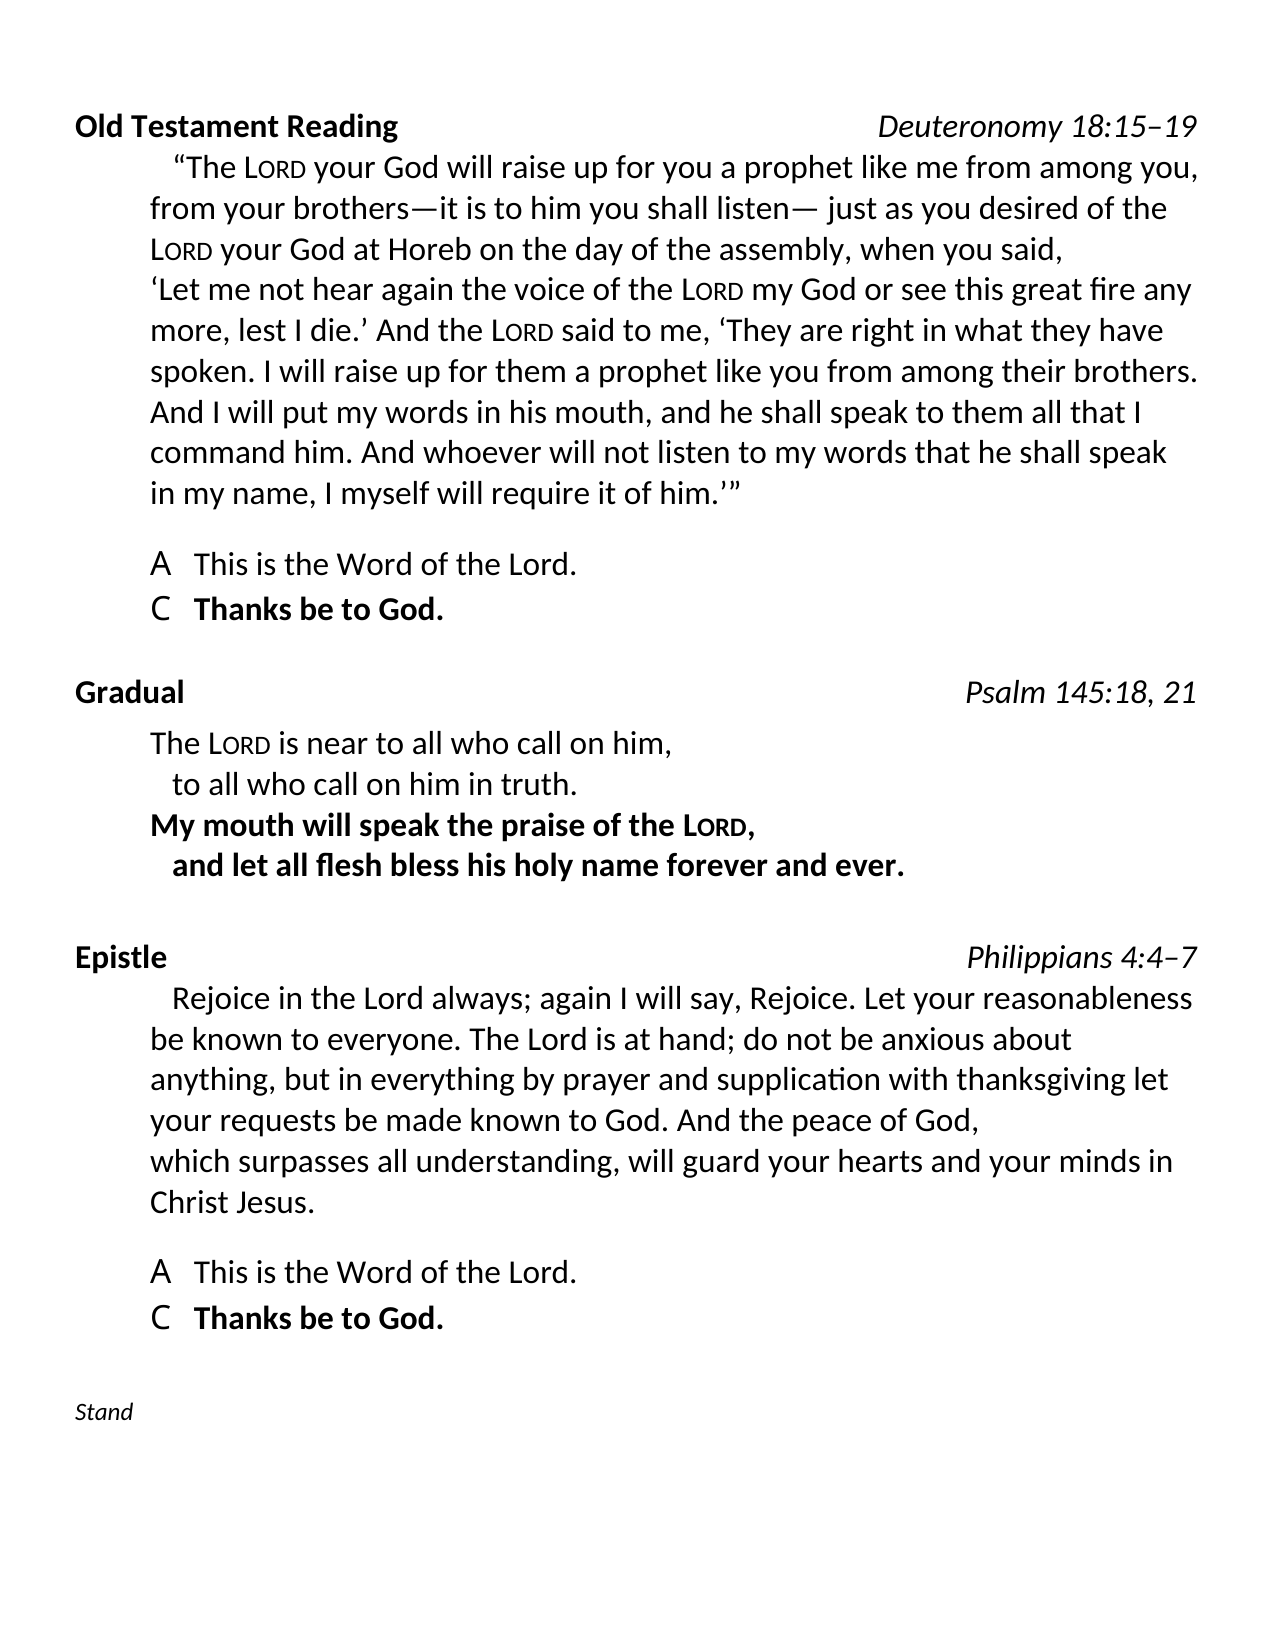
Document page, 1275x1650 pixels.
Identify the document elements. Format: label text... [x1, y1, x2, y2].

text Epistle Philippians 4:4–7 [75, 936, 1200, 977]
text Rejoice in the Lord always; again I will say, Rejoice. Let your reasonableness be known to everyone. The Lord is at hand; do not be anxious about anything, but in everything by prayer and supplication with thanksgiving let your requests be made known to God. And the peace of God, [150, 977, 1200, 1140]
text A This is the Word of the Lord. [150, 539, 1200, 585]
text C Thanks be to God. [150, 585, 1200, 630]
text C Thanks be to God. [150, 1293, 1200, 1339]
text Old Testament Reading Deuteronomy 18:15–19 [75, 106, 1200, 146]
text which surpasses all understanding, will guard your hearts and your minds in Christ Jesus. [150, 1140, 1200, 1221]
text Gradual Psalm 145:18, 21 [75, 671, 1200, 712]
text A This is the Word of the Lord. [150, 1248, 1200, 1293]
text The Lord is near to all who call on him, to all who call on him in truth. My mouth will speak the praise of the Lord, and let all flesh bless his holy name forever and ever. [150, 722, 1200, 885]
text ‘Let me not hear again the voice of the Lord my God or see this great fire any more, lest I die.’ And the Lord said to me, ‘They are right in what they have spoken. I will raise up for them a prophet like you from among their brothers. And I will put my words in his mouth, and he shall speak to them all that I command him. And whoever will not listen to my words that he shall speak in my name, I myself will require it of him.’” [150, 268, 1200, 513]
text Stand [75, 1396, 1200, 1427]
text “The Lord your God will raise up for you a prophet like me from among you, from your brothers—it is to him you shall listen— just as you desired of the Lord your God at Horeb on the day of the assembly, when you said, [150, 146, 1200, 268]
